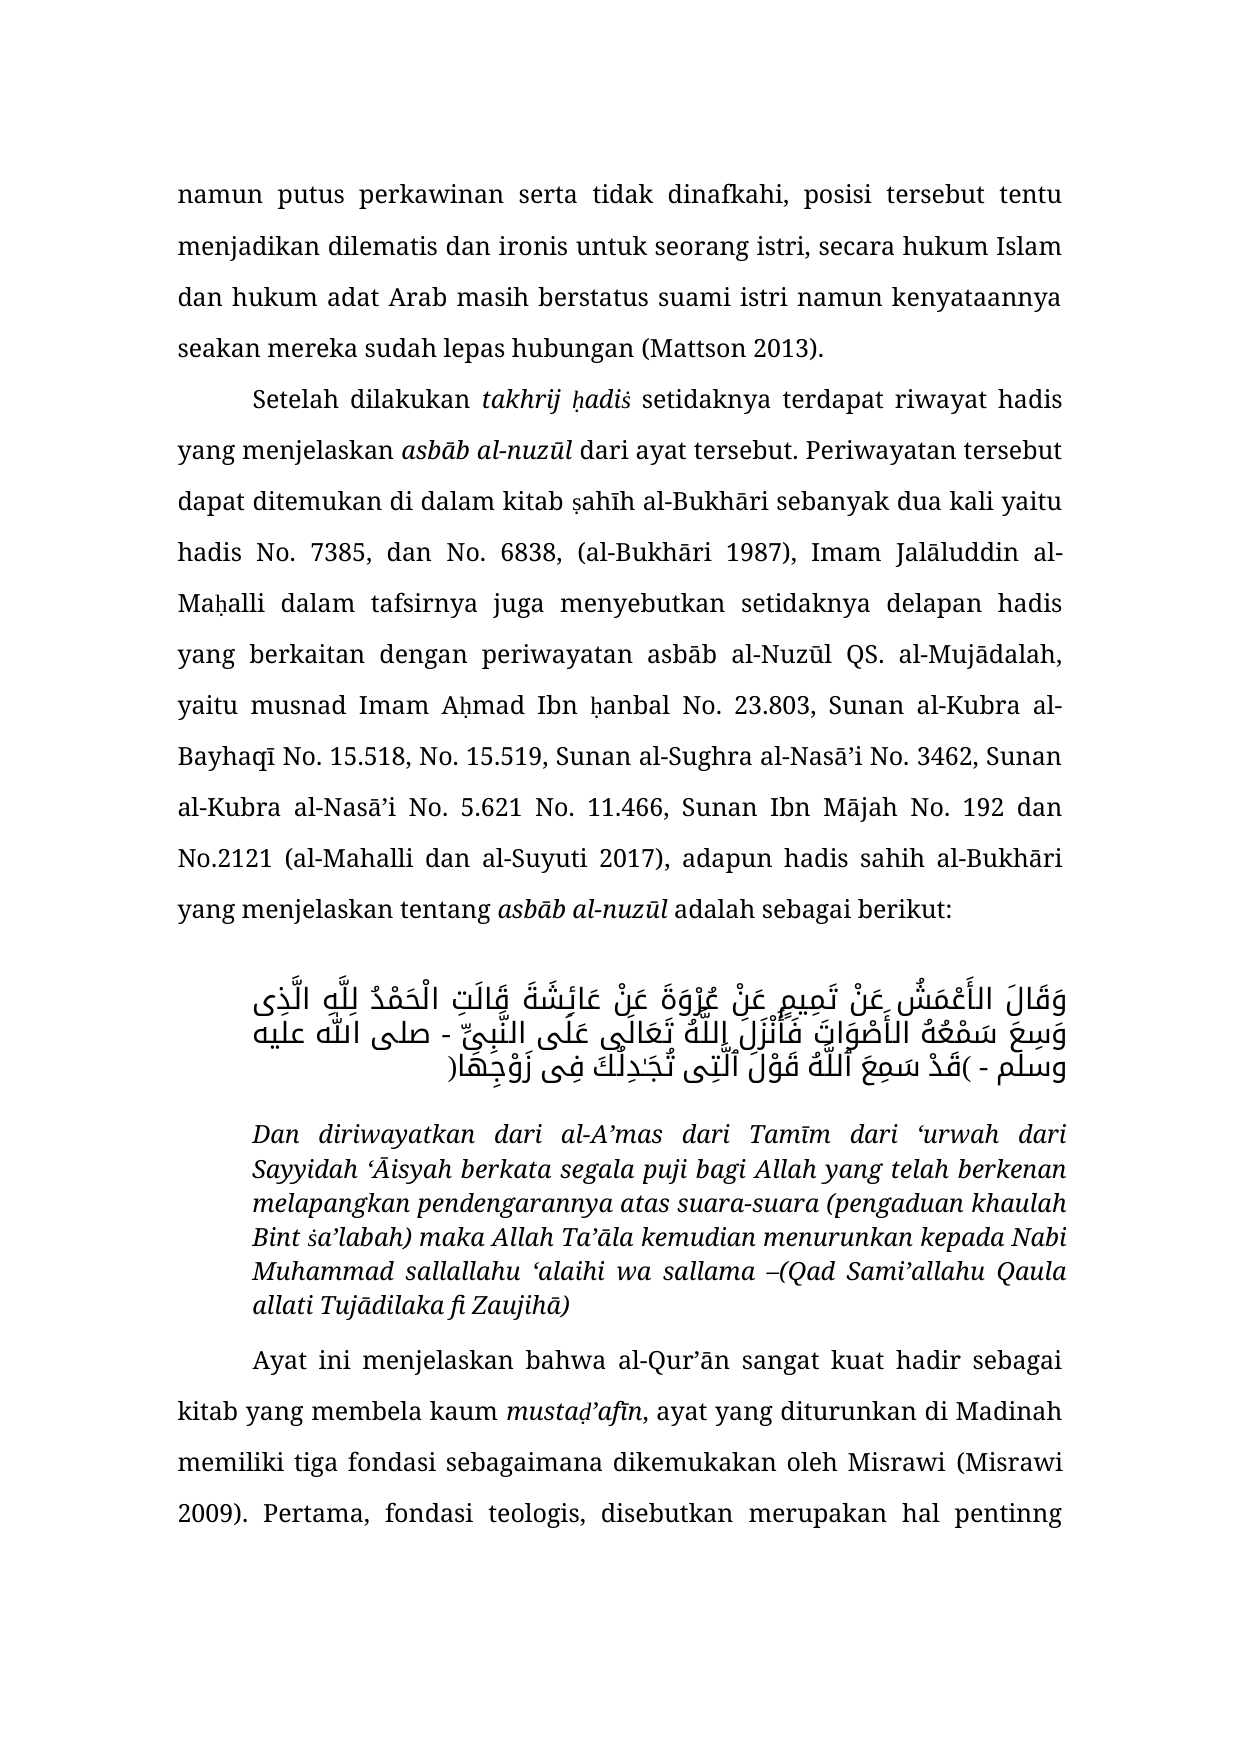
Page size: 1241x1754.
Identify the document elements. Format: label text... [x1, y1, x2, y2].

text Setelah dilakukan takhrij ḥadiṡ setidaknya terdapat riwayat hadis yang menjelaskan asbāb al-nuzūl dari ayat tersebut. Periwayatan tersebut dapat ditemukan di dalam kitab ṣahīh al-Bukhāri sebanyak dua kali yaitu hadis No. 7385, dan No. 6838, (al-Bukhāri 1987), Imam Jalāluddin al-Maḥalli dalam tafsirnya juga menyebutkan setidaknya delapan hadis yang berkaitan dengan periwayatan asbāb al-Nuzūl QS. al-Mujādalah, yaitu musnad Imam Aḥmad Ibn ḥanbal No. 23.803, Sunan al-Kubra al-Bayhaqī No. 15.518, No. 15.519, Sunan al-Sughra al-Nasā’i No. 3462, Sunan al-Kubra al-Nasā’i No. 5.621 No. 11.466, Sunan Ibn Mājah No. 192 dan No.2121 (al-Mahalli dan al-Suyuti 2017), adapun hadis sahih al-Bukhāri yang menjelaskan tentang asbāb al-nuzūl adalah sebagai berikut: [177, 381, 1063, 926]
text وَقَالَ الأَعْمَشُ عَنْ تَمِيمٍ عَنْ عُرْوَةَ عَنْ عَائِشَةَ قَالَتِ الْحَمْدُ لِلَّهِ الَّذِى وَسِعَ سَمْعُهُ الأَصْوَاتَ فَأَنْزَلَ اللَّهُ تَعَالَى عَلَى النَّبِىِّ - صلى الله عليه وسلم - )قَدْ سَمِعَ ٱللَّهُ قَوْلَ ٱلَّتِى تُجَـٰدِلُكَ فِى زَوْجِهَا( [251, 982, 1068, 1083]
text Dan diriwayatkan dari al-A’mas dari Tamīm dari ‘urwah dari Sayyidah ‘Āisyah berkata segala puji bagi Allah yang telah berkenan melapangkan pendengarannya atas suara-suara (pengaduan khaulah Bint ṡa’labah) maka Allah Ta’āla kemudian menurunkan kepada Nabi Muhammad sallallahu ‘alaihi wa sallama –(Qad Sami’allahu Qaula allati Tujādilaka fi Zaujihā) [252, 1117, 1068, 1322]
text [177, 1342, 1063, 1529]
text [177, 177, 1063, 364]
